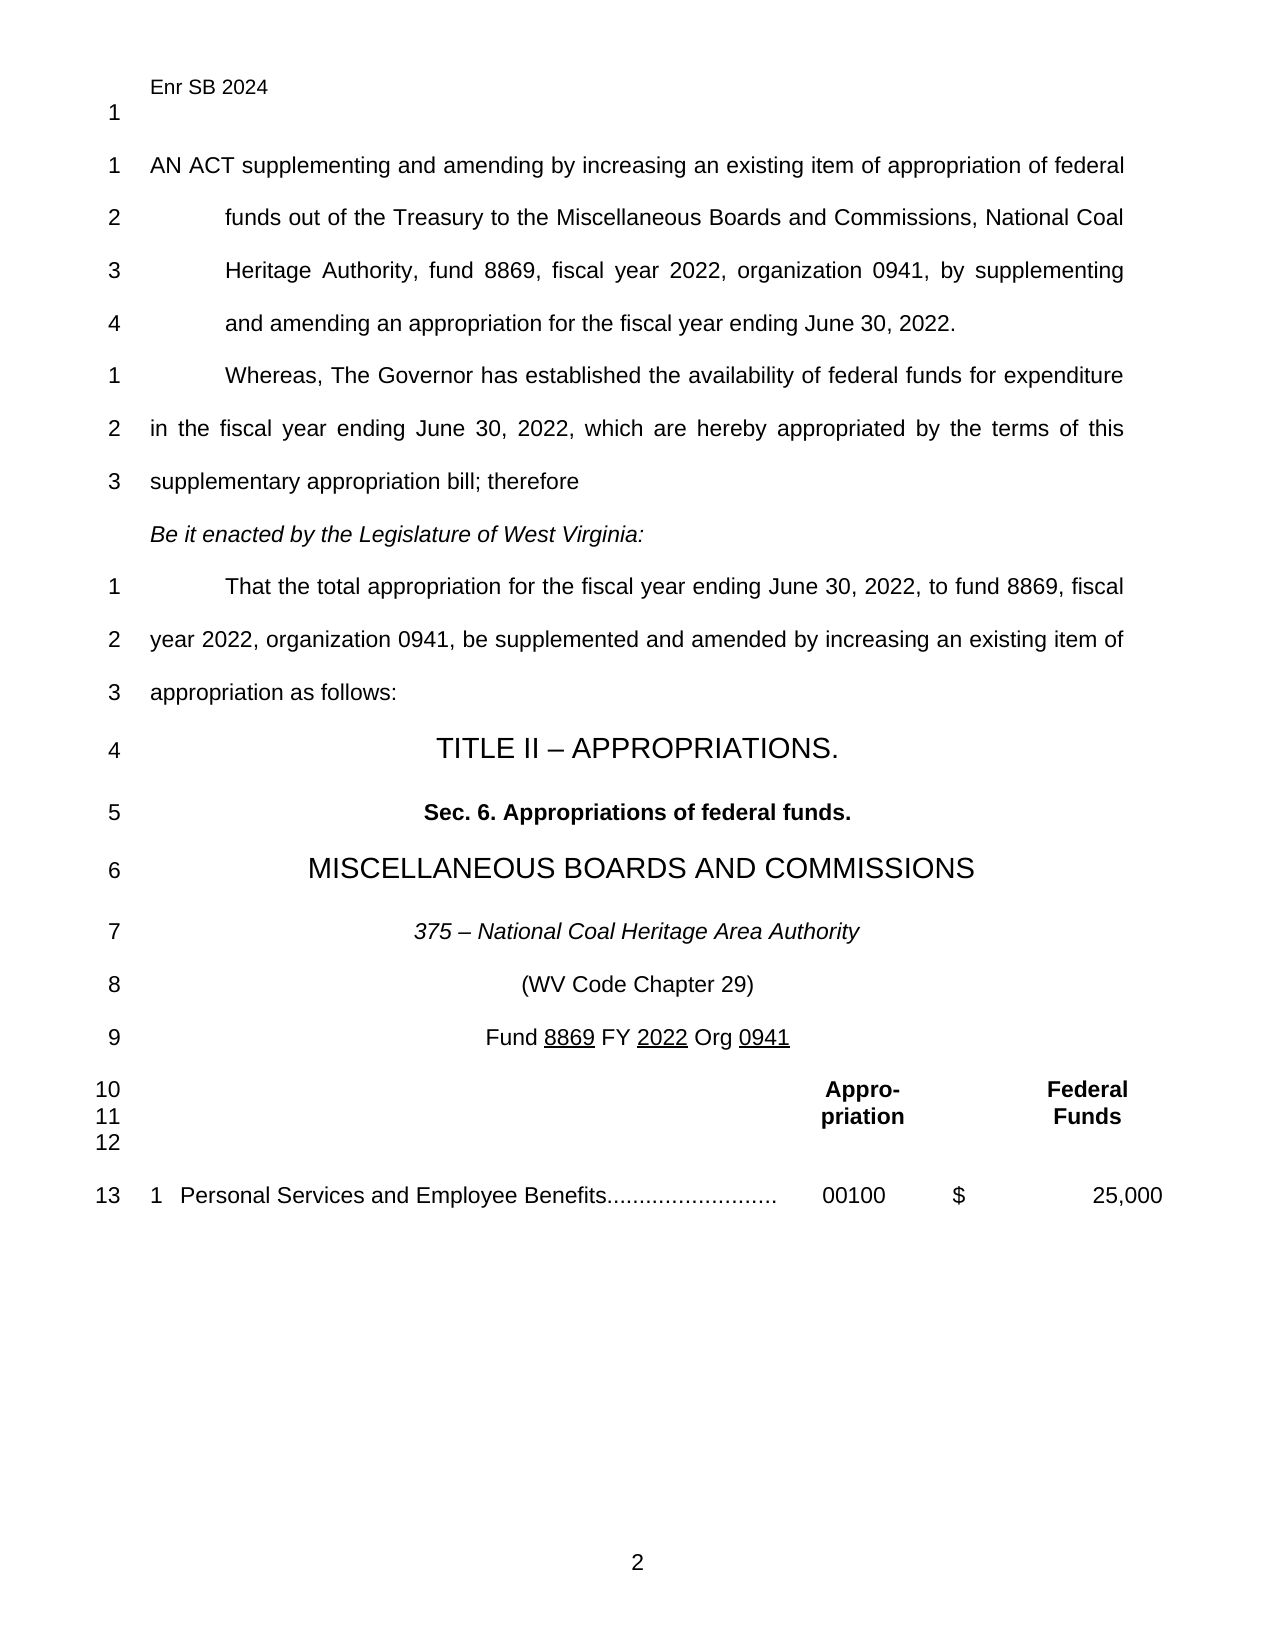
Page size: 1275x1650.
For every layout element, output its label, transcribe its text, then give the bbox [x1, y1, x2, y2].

subtitle miscellaneous boards and commissions [150, 851, 1125, 885]
text That the total appropriation for the fiscal year ending June 30, 2022, to fund 8869, fiscal year 2022, organization 0941, be supplemented and amended by increasing an existing item of appropriation as follows: [150, 573, 1125, 705]
title AN ACT supplementing and amending by increasing an existing item of appropriation of federal funds out of the Treasury to the Miscellaneous Boards and Commissions, National Coal Heritage Authority, fund 8869, fiscal year 2022, organization 0941, by supplementing and amending an appropriation for the fiscal year ending June 30, 2022. [150, 152, 1125, 336]
text (WV Code Chapter 29) [150, 971, 1125, 997]
subtitle Title II – Appropriations. [150, 731, 1125, 765]
text Whereas, The Governor has established the availability of federal funds for expenditure in the fiscal year ending June 30, 2022, which are hereby appropriated by the terms of this supplementary appropriation bill; therefore [150, 362, 1125, 494]
subtitle Sec. 6. Appropriations of federal funds. [150, 798, 1125, 825]
text 1 Personal Services and Employee Benefits 00100 $ 25,000 [150, 1182, 1125, 1208]
text Appro- Federal [150, 1076, 1125, 1103]
text Be it enacted by the Legislature of West Virginia: [150, 521, 1125, 547]
text priation Funds [150, 1103, 1125, 1129]
text Fund 8869 FY 2022 Org 0941 [150, 1024, 1125, 1050]
text 375 – National Coal Heritage Area Authority [150, 918, 1125, 944]
